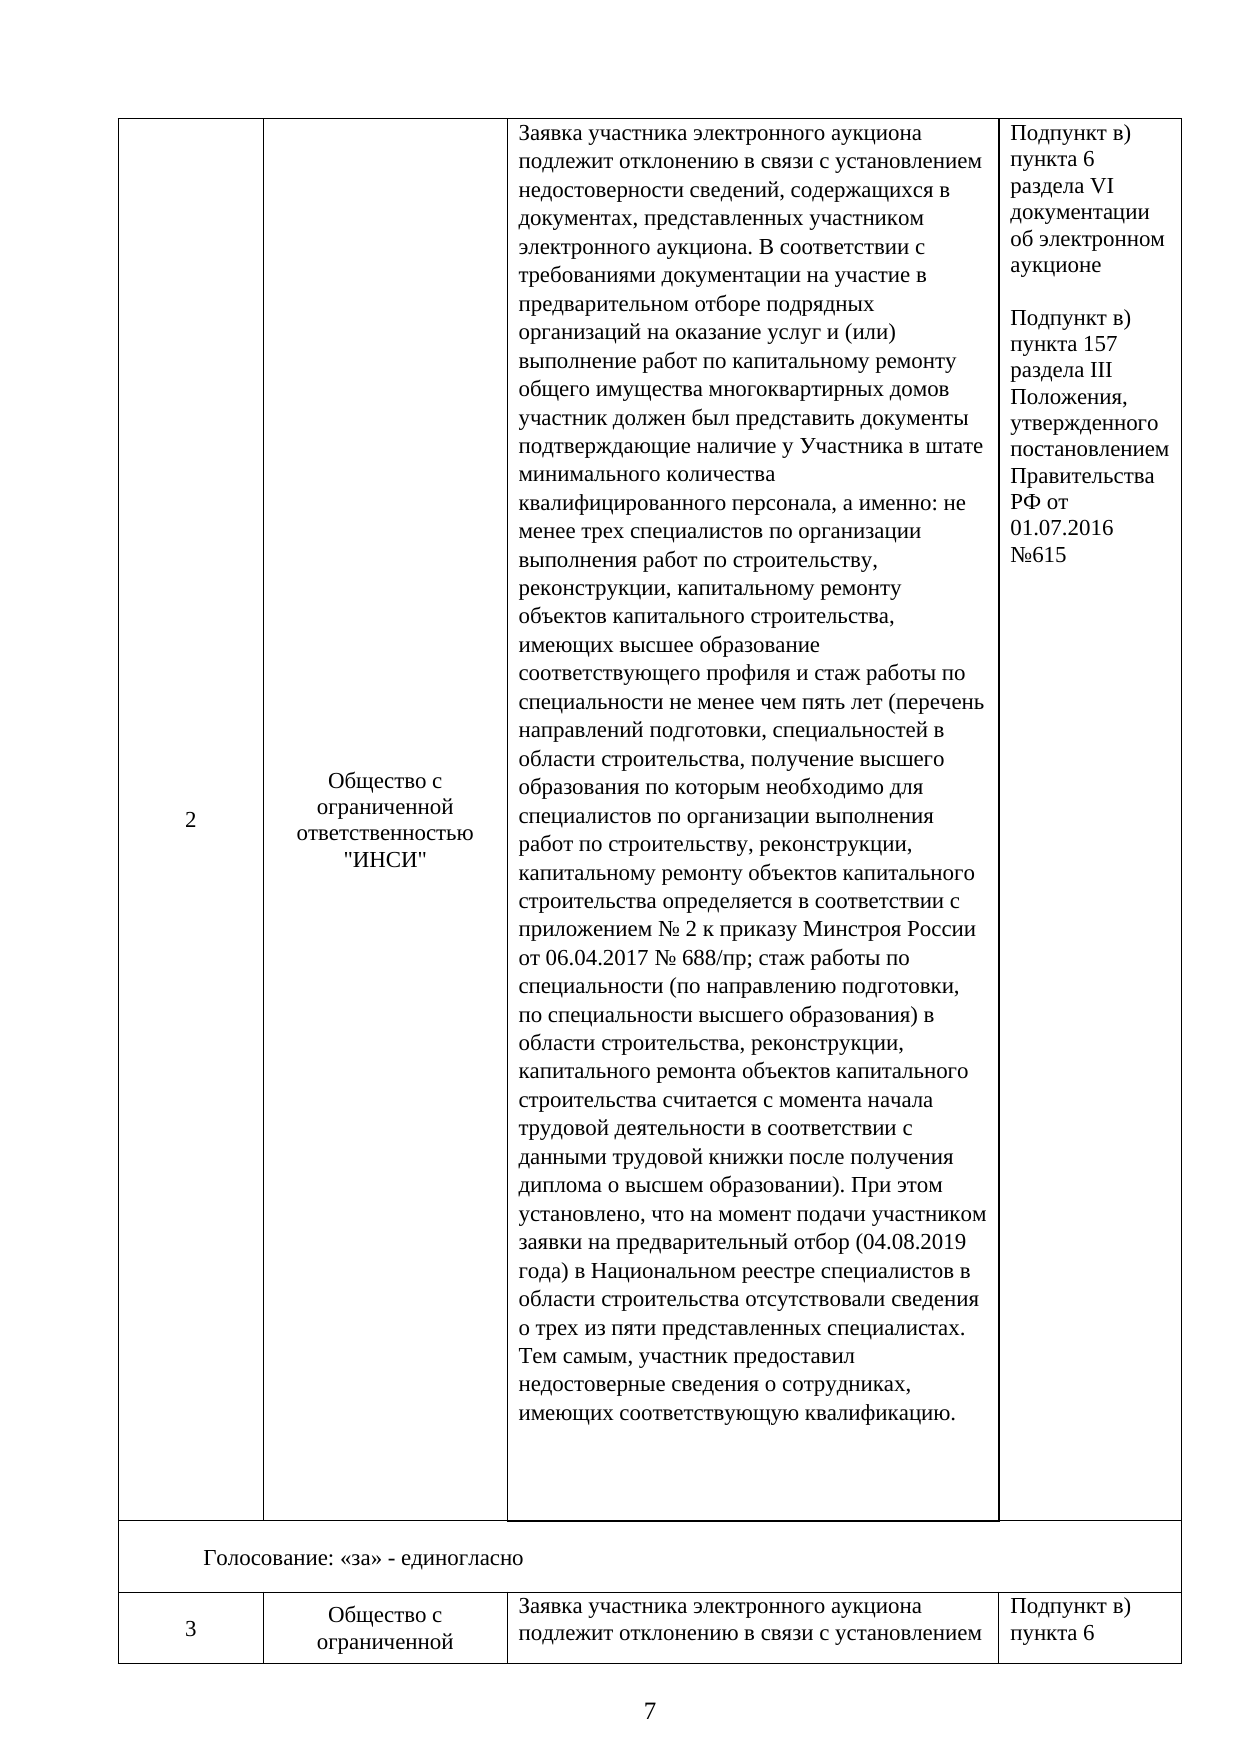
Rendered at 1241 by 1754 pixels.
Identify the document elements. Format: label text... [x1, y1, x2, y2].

table_cell 3 [119, 1593, 263, 1663]
table_cell Голосование: «за» - единогласно [119, 1521, 1181, 1592]
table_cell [264, 1593, 507, 1663]
table_cell Общество с ограниченной ответственностью "ИНСИ" [264, 119, 507, 1520]
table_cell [508, 1593, 998, 1663]
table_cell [999, 1593, 1181, 1663]
table_cell 2 [119, 119, 263, 1520]
table_cell Заявка участника электронного аукциона подлежит отклонению в связи с установлением недостоверности сведений, содержащихся в документах, представленных участником электронного аукциона. В соответствии с требованиями документации на участие в предварительном отборе подрядных организаций на оказание услуг и (или) выполнение работ по капитальному ремонту общего имущества многоквартирных домов участник должен был представить документы подтверждающие наличие у Участника в штате минимального количества квалифицированного персонала, а именно: не менее трех специалистов по организации выполнения работ по строительству, реконструкции, капитальному ремонту объектов капитального строительства, имеющих высшее образование соответствующего профиля и стаж работы по специальности не менее чем пять лет (перечень направлений подготовки, специальностей в области строительства, получение высшего образования по которым необходимо для специалистов по организации выполнения работ по строительству, реконструкции, капитальному ремонту объектов капитального строительства определяется в соответствии с приложением № 2 к приказу Минстроя России от 06.04.2017 № 688/пр; стаж работы по специальности (по направлению подготовки, по специальности высшего образования) в области строительства, реконструкции, капитального ремонта объектов капитального строительства считается с момента начала трудовой деятельности в соответствии с данными трудовой книжки после получения диплома о высшем образовании). При этом установлено, что на момент подачи участником заявки на предварительный отбор (04.08.2019 года) в Национальном реестре специалистов в области строительства отсутствовали сведения о трех из пяти представленных специалистах. Тем самым, участник предоставил недостоверные сведения о сотрудниках, имеющих соответствующую квалификацию. [508, 119, 998, 1520]
